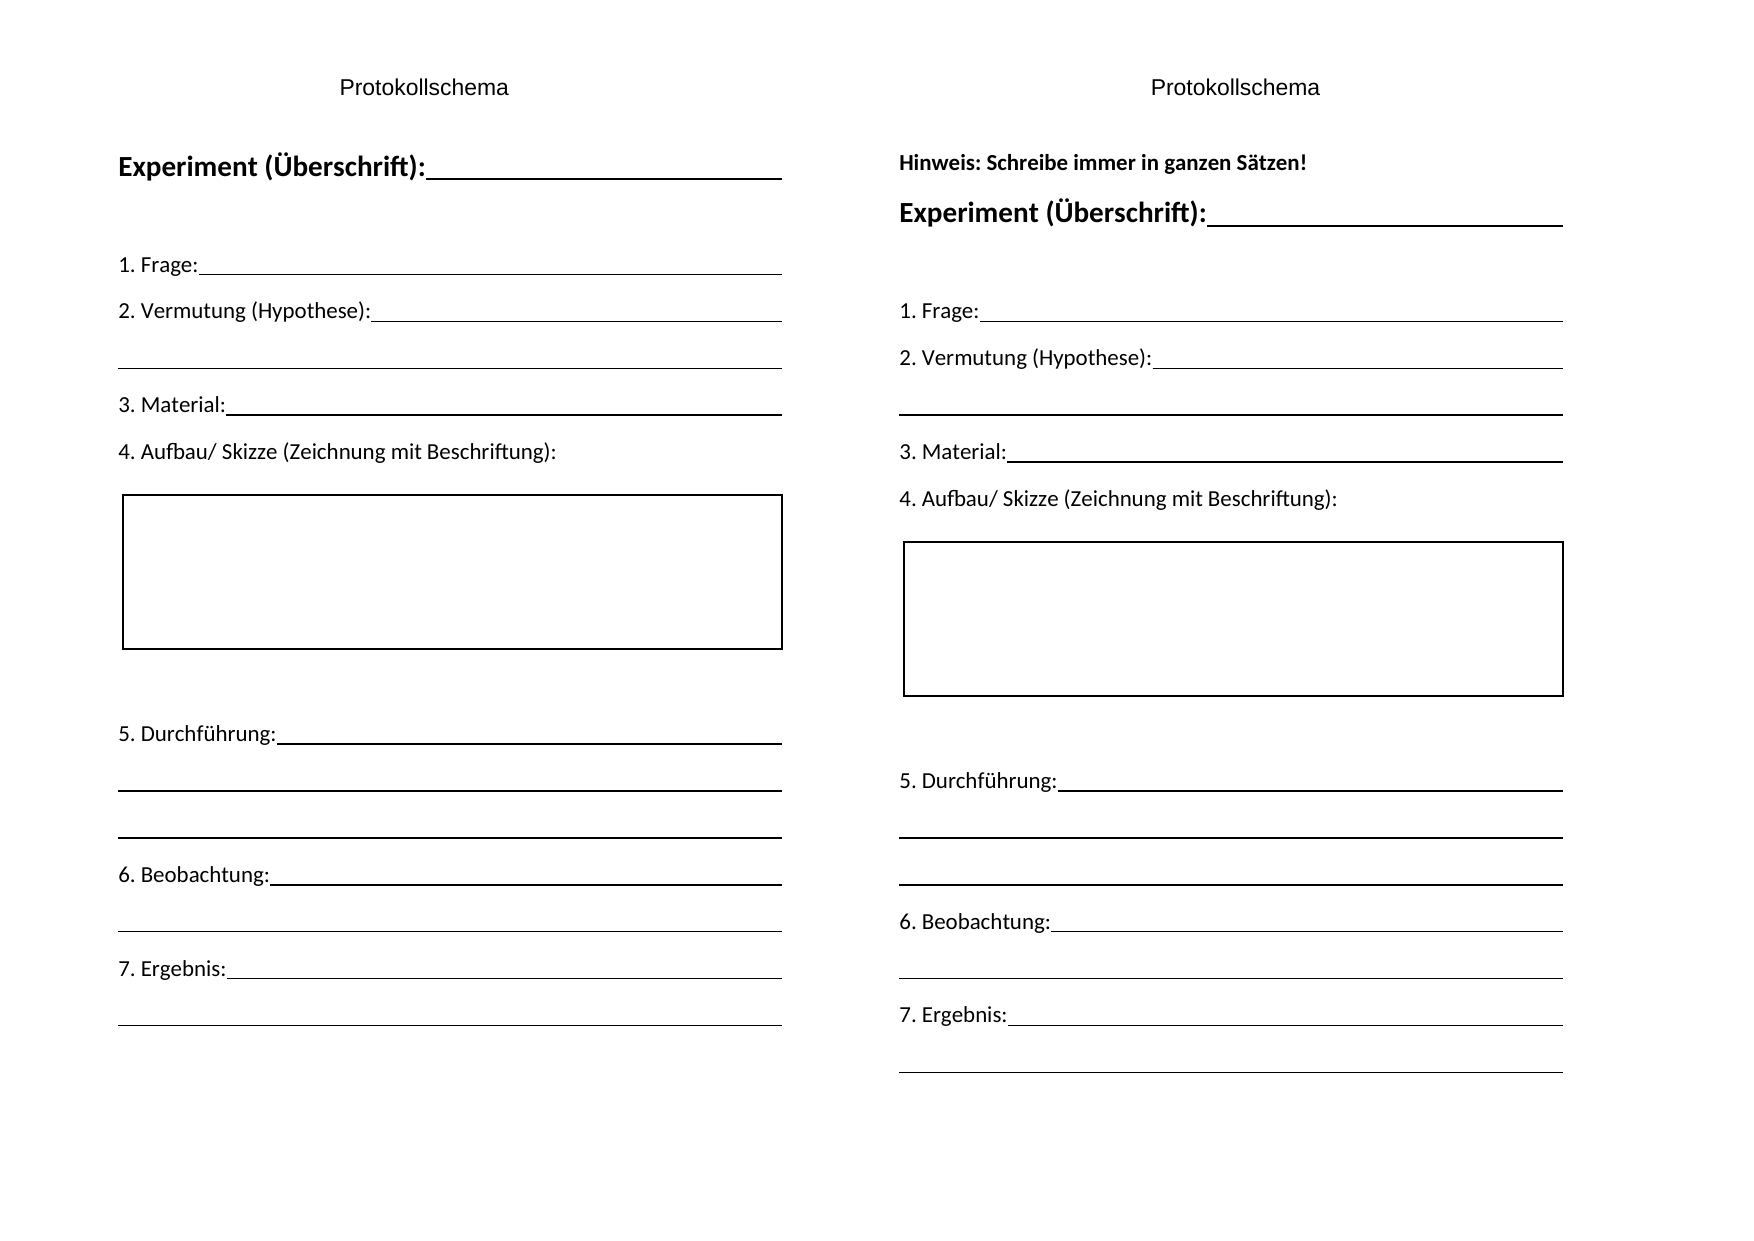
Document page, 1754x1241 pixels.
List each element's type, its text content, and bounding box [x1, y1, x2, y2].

text 1. Frage: [118, 250, 825, 278]
text 4. Aufbau/ Skizze (Zeichnung mit Beschriftung): [118, 437, 825, 465]
text 6. Beobachtung: [899, 907, 1606, 935]
text 7. Ergebnis: [118, 954, 825, 982]
text 5. Durchführung: [118, 719, 825, 747]
text 3. Material: [899, 437, 1606, 465]
text 4. Aufbau/ Skizze (Zeichnung mit Beschriftung): [899, 484, 1606, 512]
text 5. Durchführung: [899, 766, 1606, 794]
text 2. Vermutung (Hypothese): [118, 297, 825, 324]
text Hinweis: Schreibe immer in ganzen Sätzen! [899, 148, 1606, 176]
text 1. Frage: [899, 297, 1606, 324]
text 7. Ergebnis: [899, 1001, 1606, 1028]
text 6. Beobachtung: [118, 860, 825, 888]
text Experiment (Überschrift): [118, 148, 825, 183]
text Experiment (Überschrift): [899, 194, 1606, 230]
text 3. Material: [118, 390, 825, 418]
text 2. Vermutung (Hypothese): [899, 343, 1606, 371]
